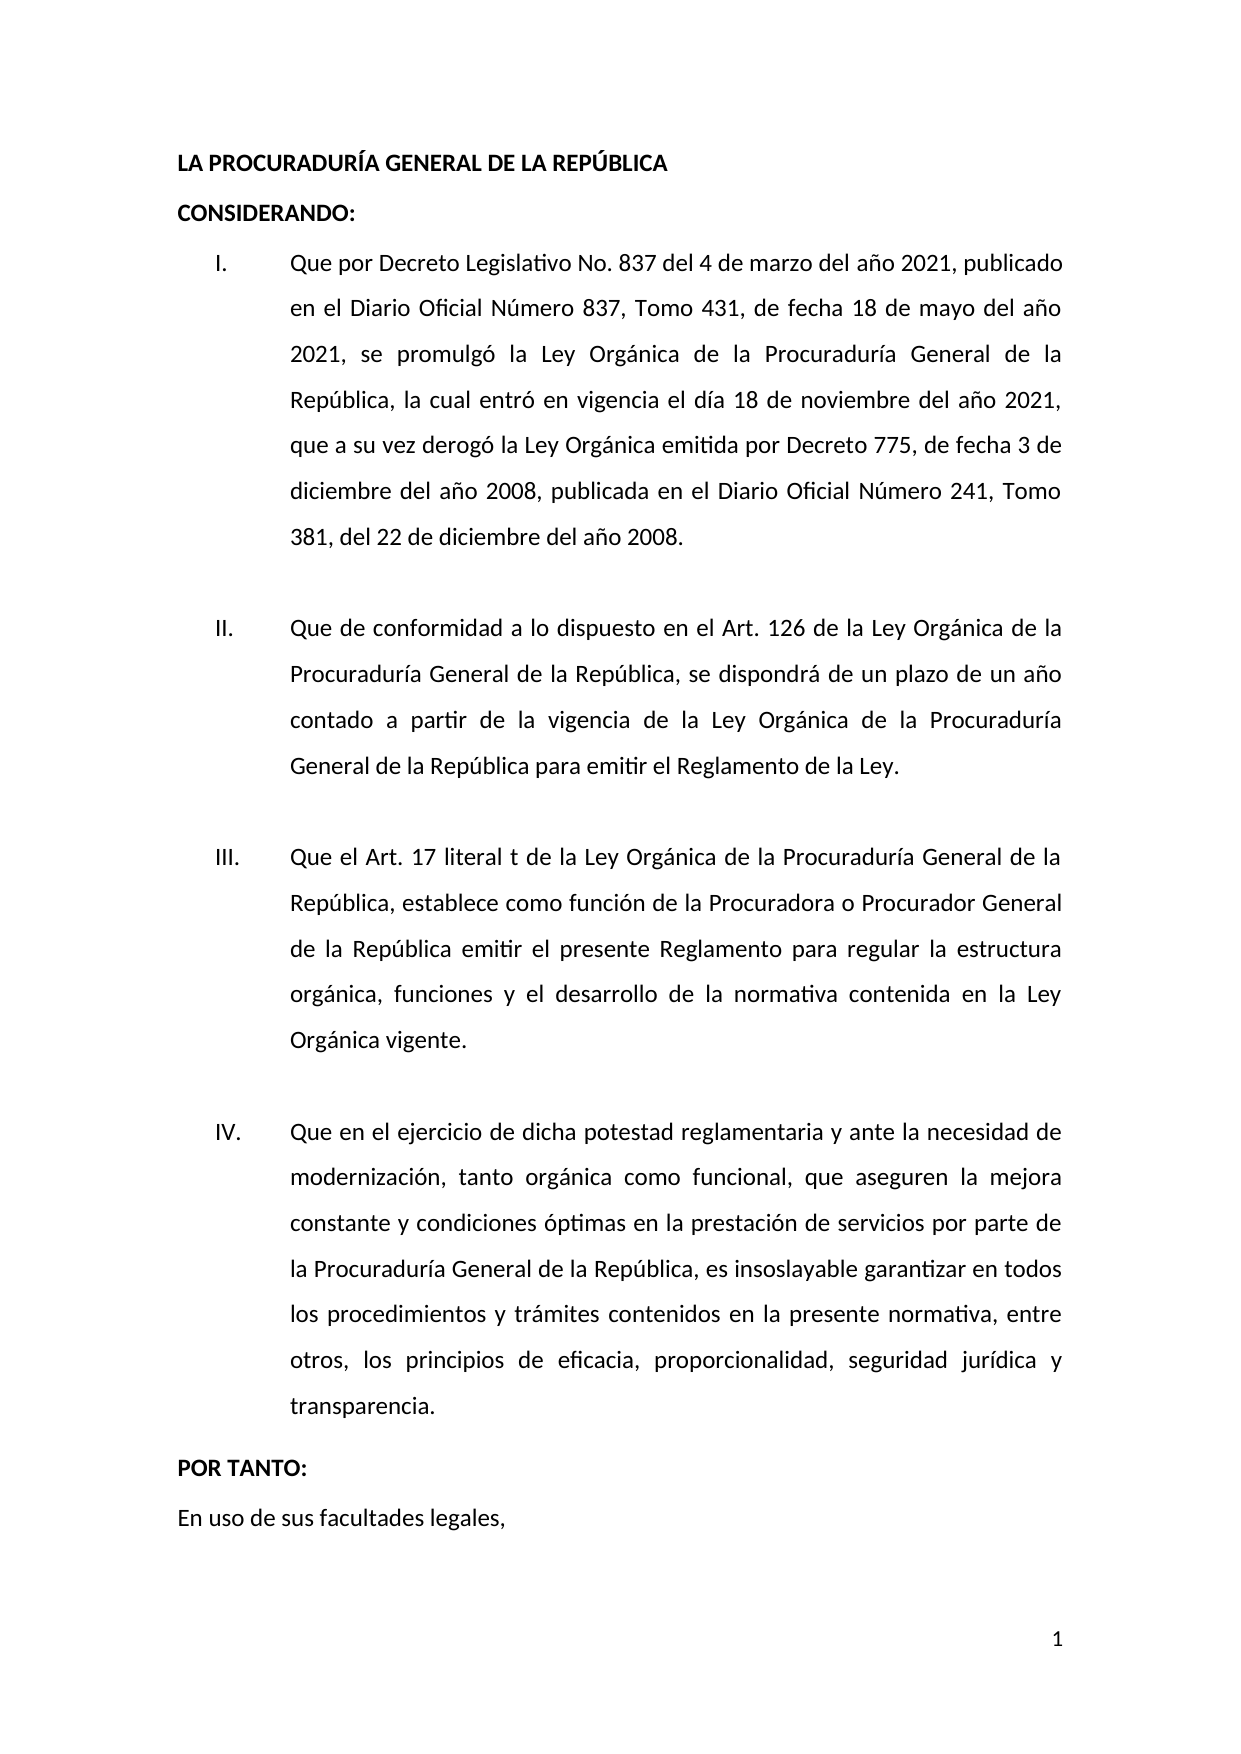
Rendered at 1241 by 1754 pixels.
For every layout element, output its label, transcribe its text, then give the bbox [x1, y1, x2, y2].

text CONSIDERANDO: [177, 197, 1063, 228]
text En uso de sus facultades legales, [177, 1502, 1063, 1532]
list Que por Decreto Legislativo No. 837 del 4 de marzo del año 2021, publicado en el Diario Oficial Número 837, Tomo 431, de fecha 18 de mayo del año 2021, se promulgó la Ley Orgánica de la Procuraduría General de la República, la cual entró en vigencia el día 18 de noviembre del año 2021, que a su vez derogó la Ley Orgánica emitida por Decreto 775, de fecha 3 de diciembre del año 2008, publicada en el Diario Oficial Número 241, Tomo 381, del 22 de diciembre del año 2008. [215, 247, 1063, 552]
text POR TANTO: [177, 1452, 1063, 1483]
list Que en el ejercicio de dicha potestad reglamentaria y ante la necesidad de modernización, tanto orgánica como funcional, que aseguren la mejora constante y condiciones óptimas en la prestación de servicios por parte de la Procuraduría General de la República, es insoslayable garantizar en todos los procedimientos y trámites contenidos en la presente normativa, entre otros, los principios de eficacia, proporcionalidad, seguridad jurídica y transparencia. [215, 1116, 1063, 1421]
list Que de conformidad a lo dispuesto en el Art. 126 de la Ley Orgánica de la Procuraduría General de la República, se dispondrá de un plazo de un año contado a partir de la vigencia de la Ley Orgánica de la Procuraduría General de la República para emitir el Reglamento de la Ley. [215, 613, 1063, 780]
list Que el Art. 17 literal t de la Ley Orgánica de la Procuraduría General de la República, establece como función de la Procuradora o Procurador General de la República emitir el presente Reglamento para regular la estructura orgánica, funciones y el desarrollo de la normativa contenida en la Ley Orgánica vigente. [215, 841, 1063, 1055]
text LA PROCURADURÍA GENERAL DE LA REPÚBLICA [177, 148, 1063, 178]
